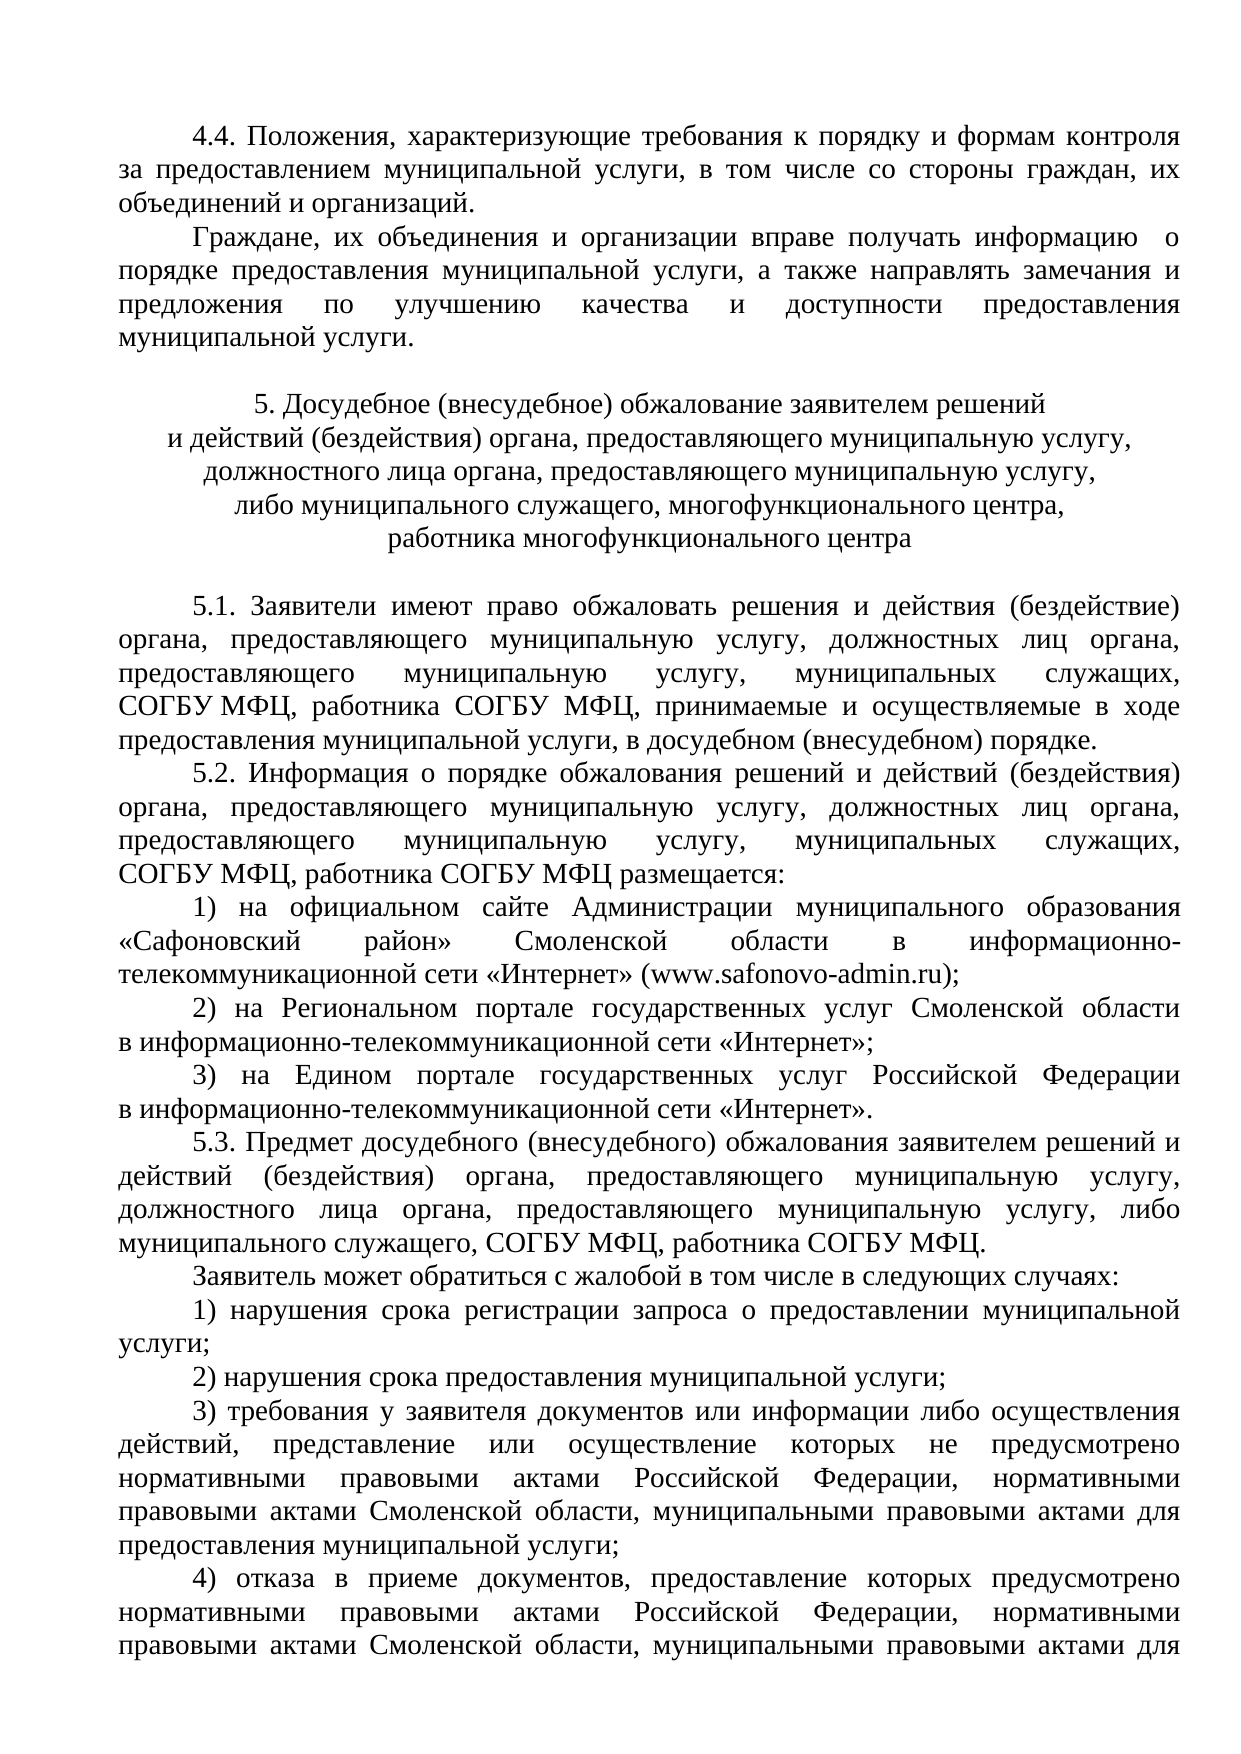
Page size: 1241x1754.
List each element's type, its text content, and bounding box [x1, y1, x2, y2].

text 5. Досудебное (внесудебное) обжалование заявителем решений [118, 386, 1181, 420]
text 2) на Региональном портале государственных услуг Смоленской области в информационно-телекоммуникационной сети «Интернет»; [118, 990, 1181, 1057]
text 5.2. Информация о порядке обжалования решений и действий (бездействия) органа, предоставляющего муниципальную услугу, должностных лиц органа, предоставляющего муниципальную услугу, муниципальных служащих, СОГБУ МФЦ, работника СОГБУ МФЦ размещается: [118, 755, 1181, 889]
text либо муниципального служащего, многофункционального центра, [118, 487, 1181, 521]
text работника многофункционального центра [118, 521, 1181, 554]
text 5.1. Заявители имеют право обжаловать решения и действия (бездействие) органа, предоставляющего муниципальную услугу, должностных лиц органа, предоставляющего муниципальную услугу, муниципальных служащих, СОГБУ МФЦ, работника СОГБУ МФЦ, принимаемые и осуществляемые в ходе предоставления муниципальной услуги, в досудебном (внесудебном) порядке. [118, 588, 1181, 755]
text 3) требования у заявителя документов или информации либо осуществления действий, представление или осуществление которых не предусмотрено нормативными правовыми актами Российской Федерации, нормативными правовыми актами Смоленской области, муниципальными правовыми актами для предоставления муниципальной услуги; [118, 1393, 1181, 1560]
text 2) нарушения срока предоставления муниципальной услуги; [118, 1359, 1181, 1393]
text 1) на официальном сайте Администрации муниципального образования «Сафоновский район» Смоленской области в информационно-телекоммуникационной сети «Интернет» (www.safonovo-admin.ru); [118, 889, 1181, 990]
text Граждане, их объединения и организации вправе получать информацию о порядке предоставления муниципальной услуги, а также направлять замечания и предложения по улучшению качества и доступности предоставления муниципальной услуги. [118, 219, 1181, 353]
text 1) нарушения срока регистрации запроса о предоставлении муниципальной услуги; [118, 1292, 1181, 1359]
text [118, 1560, 1181, 1661]
text и действий (бездействия) органа, предоставляющего муниципальную услугу, должностного лица органа, предоставляющего муниципальную услугу, [118, 420, 1181, 487]
text Заявитель может обратиться с жалобой в том числе в следующих случаях: [118, 1258, 1181, 1292]
text 3) на Едином портале государственных услуг Российской Федерации в информационно-телекоммуникационной сети «Интернет». [118, 1057, 1181, 1124]
text 5.3. Предмет досудебного (внесудебного) обжалования заявителем решений и действий (бездействия) органа, предоставляющего муниципальную услугу, должностного лица органа, предоставляющего муниципальную услугу, либо муниципального служащего, СОГБУ МФЦ, работника СОГБУ МФЦ. [118, 1124, 1181, 1258]
text 4.4. Положения, характеризующие требования к порядку и формам контроля за предоставлением муниципальной услуги, в том числе со стороны граждан, их объединений и организаций. [118, 118, 1181, 219]
